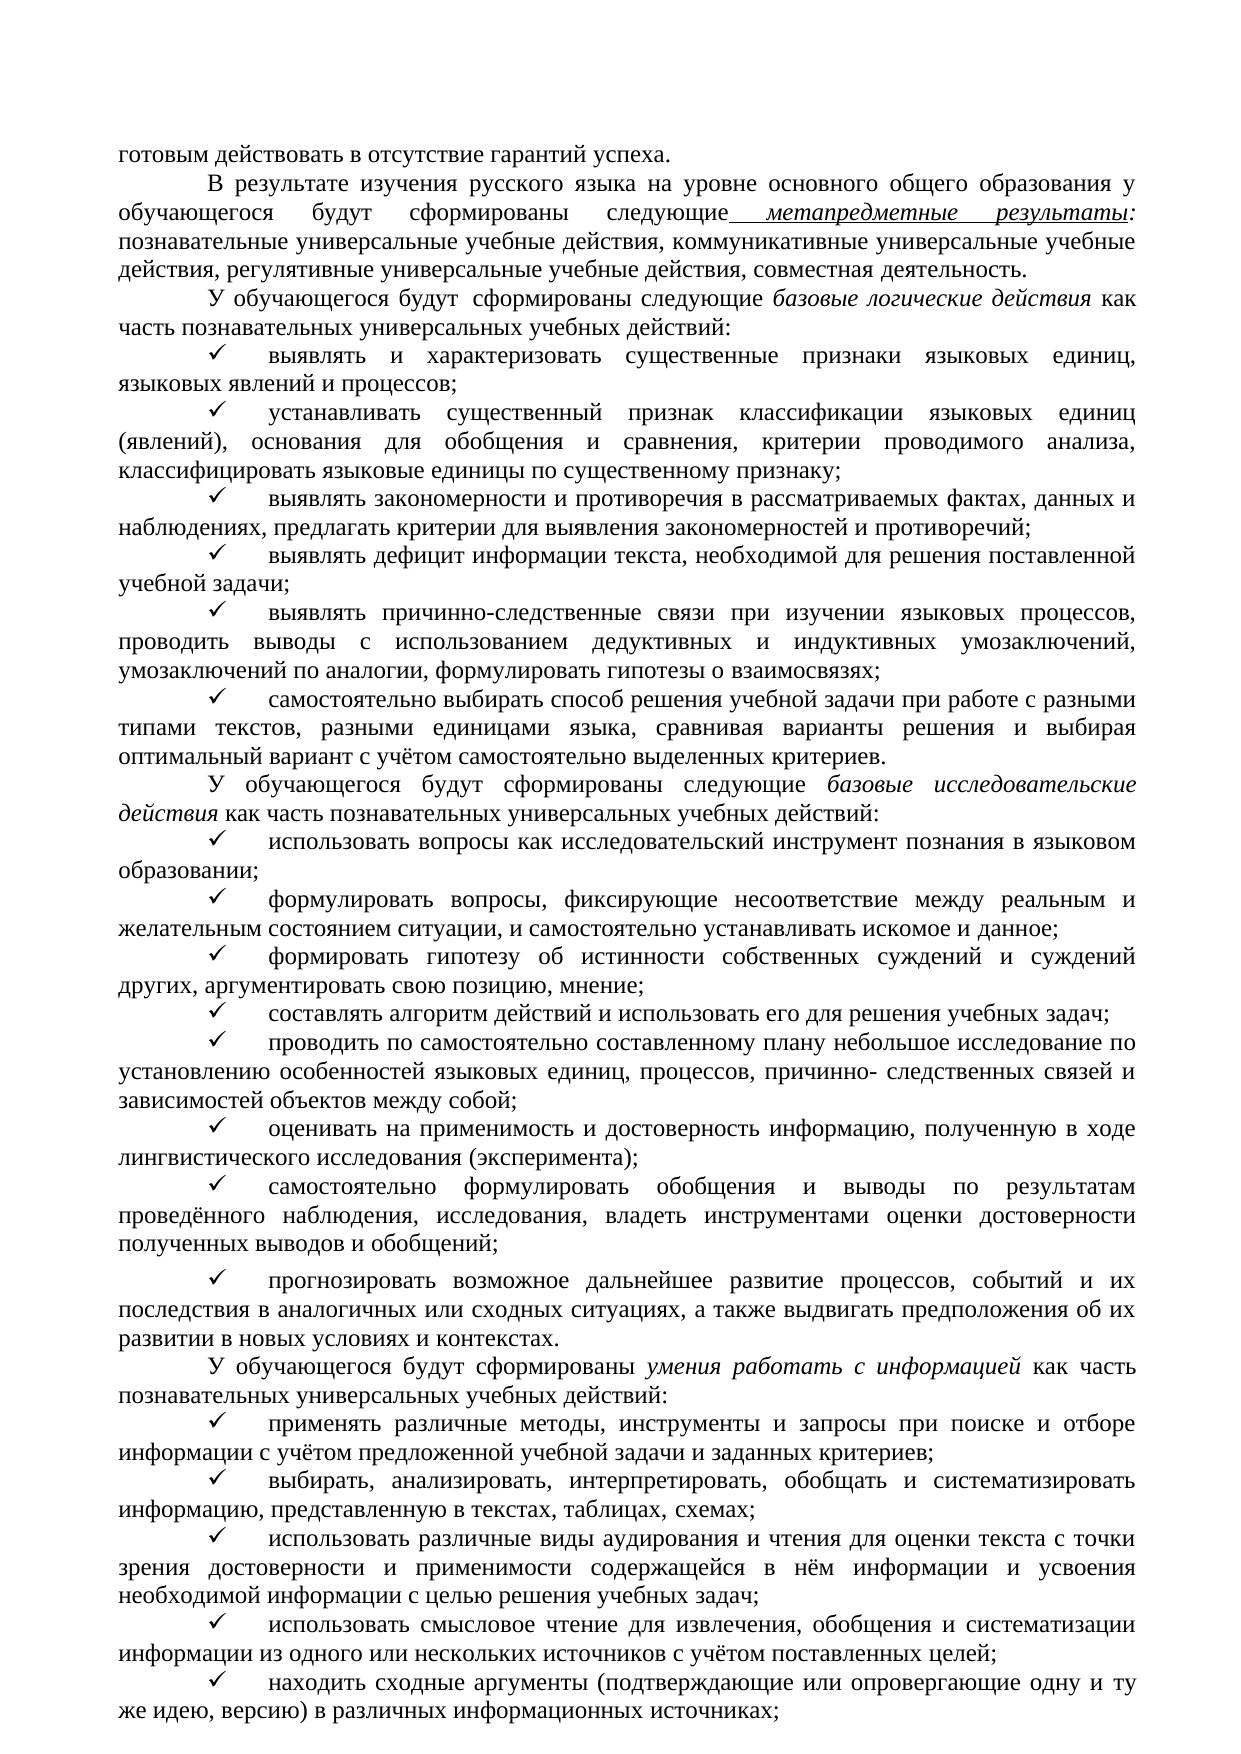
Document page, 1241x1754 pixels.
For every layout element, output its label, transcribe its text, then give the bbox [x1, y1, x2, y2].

list оценивать на применимость и достоверность информацию, полученную в ходе лингвистического исследования (эксперимента); [118, 1113, 1137, 1171]
list использовать смысловое чтение для извлечения, обобщения и систематизации информации из одного или нескольких источников с учётом поставленных целей; [118, 1609, 1137, 1667]
list самостоятельно формулировать обобщения и выводы по результатам проведённого наблюдения, исследования, владеть инструментами оценки достоверности полученных выводов и обобщений; [118, 1171, 1137, 1257]
text У обучающегося будут сформированы умения работать с информацией как часть познавательных универсальных учебных действий: [118, 1352, 1137, 1409]
text У обучающегося будут сформированы следующие базовые исследовательские действия как часть познавательных универсальных учебных действий: [118, 770, 1137, 826]
list выявлять причинно-следственные связи при изучении языковых процессов, проводить выводы с использованием дедуктивных и индуктивных умозаключений, умозаключений по аналогии, формулировать гипотезы о взаимосвязях; [118, 597, 1137, 684]
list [118, 139, 1137, 168]
list выявлять дефицит информации текста, необходимой для решения поставленной учебной задачи; [118, 541, 1137, 597]
list выявлять закономерности и противоречия в рассматриваемых фактах, данных и наблюдениях, предлагать критерии для выявления закономерностей и противоречий; [118, 483, 1137, 541]
text У обучающегося будут сформированы следующие базовые логические действия как часть познавательных универсальных учебных действий: [118, 283, 1137, 341]
list формулировать вопросы, фиксирующие несоответствие между реальным и желательным состоянием ситуации, и самостоятельно устанавливать искомое и данное; [118, 884, 1137, 941]
text В результате изучения русского языка на уровне основного общего образования у обучающегося будут сформированы следующие метапредметные результаты: познавательные универсальные учебные действия, коммуникативные универсальные учебные действия, регулятивные универсальные учебные действия, совместная деятельность. [118, 168, 1137, 283]
list применять различные методы, инструменты и запросы при поиске и отборе информации с учётом предложенной учебной задачи и заданных критериев; [118, 1409, 1137, 1466]
list формировать гипотезу об истинности собственных суждений и суждений других, аргументировать свою позицию, мнение; [118, 941, 1137, 999]
list использовать различные виды аудирования и чтения для оценки текста с точки зрения достоверности и применимости содержащейся в нём информации и усвоения необходимой информации с целью решения учебных задач; [118, 1523, 1137, 1609]
list использовать вопросы как исследовательский инструмент познания в языковом образовании; [118, 827, 1137, 884]
list выбирать, анализировать, интерпретировать, обобщать и систематизировать информацию, представленную в текстах, таблицах, схемах; [118, 1466, 1137, 1522]
list составлять алгоритм действий и использовать его для решения учебных задач; [118, 999, 1137, 1027]
list самостоятельно выбирать способ решения учебной задачи при работе с разными типами текстов, разными единицами языка, сравнивая варианты решения и выбирая оптимальный вариант с учётом самостоятельно выделенных критериев. [118, 684, 1137, 770]
list выявлять и характеризовать существенные признаки языковых единиц, языковых явлений и процессов; [118, 341, 1137, 397]
list устанавливать существенный признак классификации языковых единиц (явлений), основания для обобщения и сравнения, критерии проводимого анализа, классифицировать языковые единицы по существенному признаку; [118, 397, 1137, 483]
list прогнозировать возможное дальнейшее развитие процессов, событий и их последствия в аналогичных или сходных ситуациях, а также выдвигать предположения об их развитии в новых условиях и контекстах. [118, 1266, 1137, 1352]
list находить сходные аргументы (подтверждающие или опровергающие одну и ту же идею, версию) в различных информационных источниках; [118, 1667, 1137, 1724]
list проводить по самостоятельно составленному плану небольшое исследование по установлению особенностей языковых единиц, процессов, причинно- следственных связей и зависимостей объектов между собой; [118, 1027, 1137, 1113]
